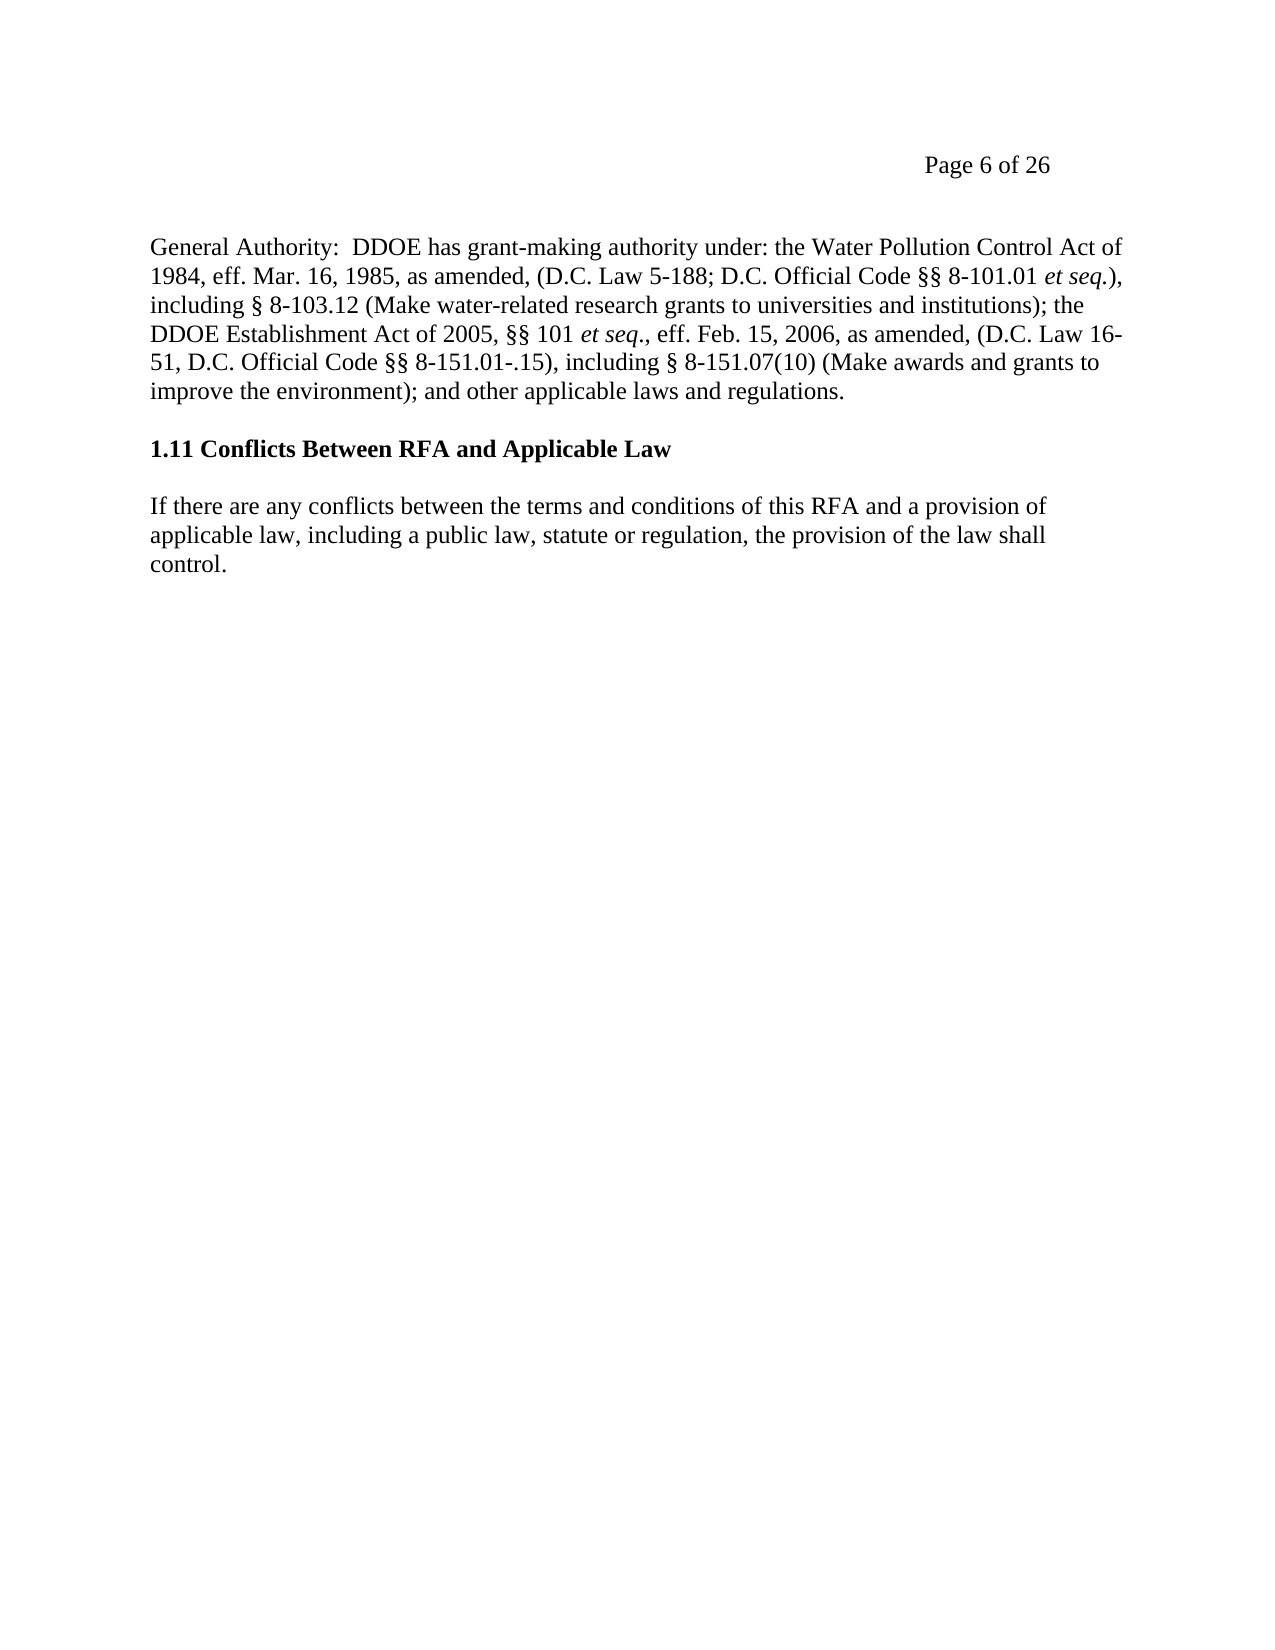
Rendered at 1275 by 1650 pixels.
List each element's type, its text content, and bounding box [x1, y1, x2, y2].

text If there are any conflicts between the terms and conditions of this RFA and a provision of applicable law, including a public law, statute or regulation, the provision of the law shall control. [150, 491, 1125, 577]
text General Authority: DDOE has grant-making authority under: the Water Pollution Control Act of 1984, eff. Mar. 16, 1985, as amended, (D.C. Law 5-188; D.C. Official Code §§ 8-101.01 et seq.), including § 8-103.12 (Make water-related research grants to universities and institutions); the DDOE Establishment Act of 2005, §§ 101 et seq., eff. Feb. 15, 2006, as amended, (D.C. Law 16-51, D.C. Official Code §§ 8-151.01-.15), including § 8-151.07(10) (Make awards and grants to improve the environment); and other applicable laws and regulations. [150, 232, 1125, 405]
subtitle 1.11 Conflicts Between RFA and Applicable Law [150, 434, 1125, 462]
